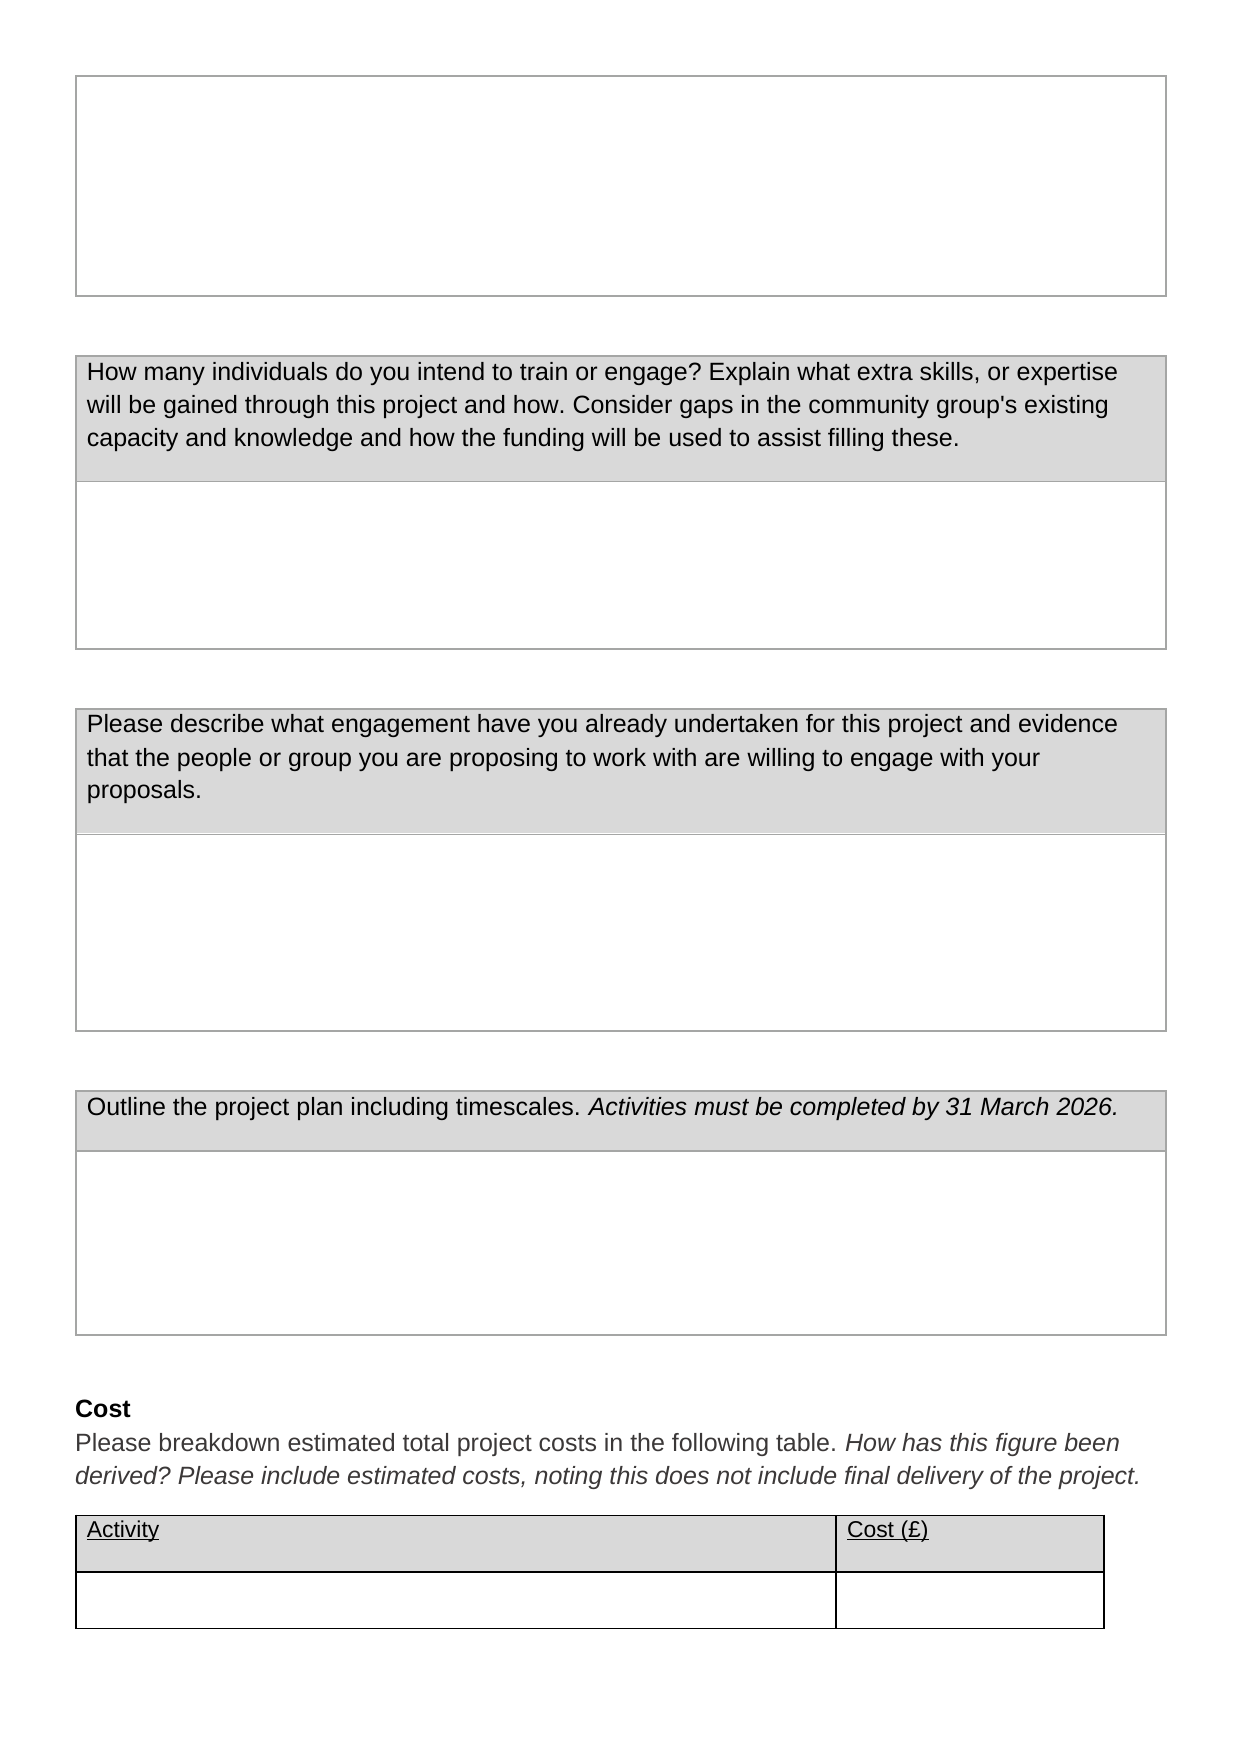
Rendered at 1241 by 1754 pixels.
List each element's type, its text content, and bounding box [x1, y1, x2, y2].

table_header Activity [77, 1516, 835, 1571]
table_header Please describe what engagement have you already undertaken for this project and evidence that the people or group you are proposing to work with are willing to engage with your proposals. [77, 710, 1165, 833]
table_cell [77, 1573, 835, 1627]
table_cell [77, 835, 1165, 1030]
table_cell [837, 1573, 1103, 1627]
table_cell [77, 1152, 1165, 1334]
table_header How many individuals do you intend to train or engage? Explain what extra skills, or expertise will be gained through this project and how. Consider gaps in the community group's existing capacity and knowledge and how the funding will be used to assist filling these. [77, 357, 1165, 481]
subtitle Cost [75, 1394, 1165, 1423]
text Please breakdown estimated total project costs in the following table. How has this figure been derived? Please include estimated costs, noting this does not include final delivery of the project. [75, 1423, 1165, 1489]
table_cell [77, 77, 1165, 295]
table_header Outline the project plan including timescales. Activities must be completed by 31 March 2026. [77, 1092, 1165, 1150]
table_header Cost (£) [837, 1516, 1103, 1571]
table_cell [77, 482, 1165, 648]
